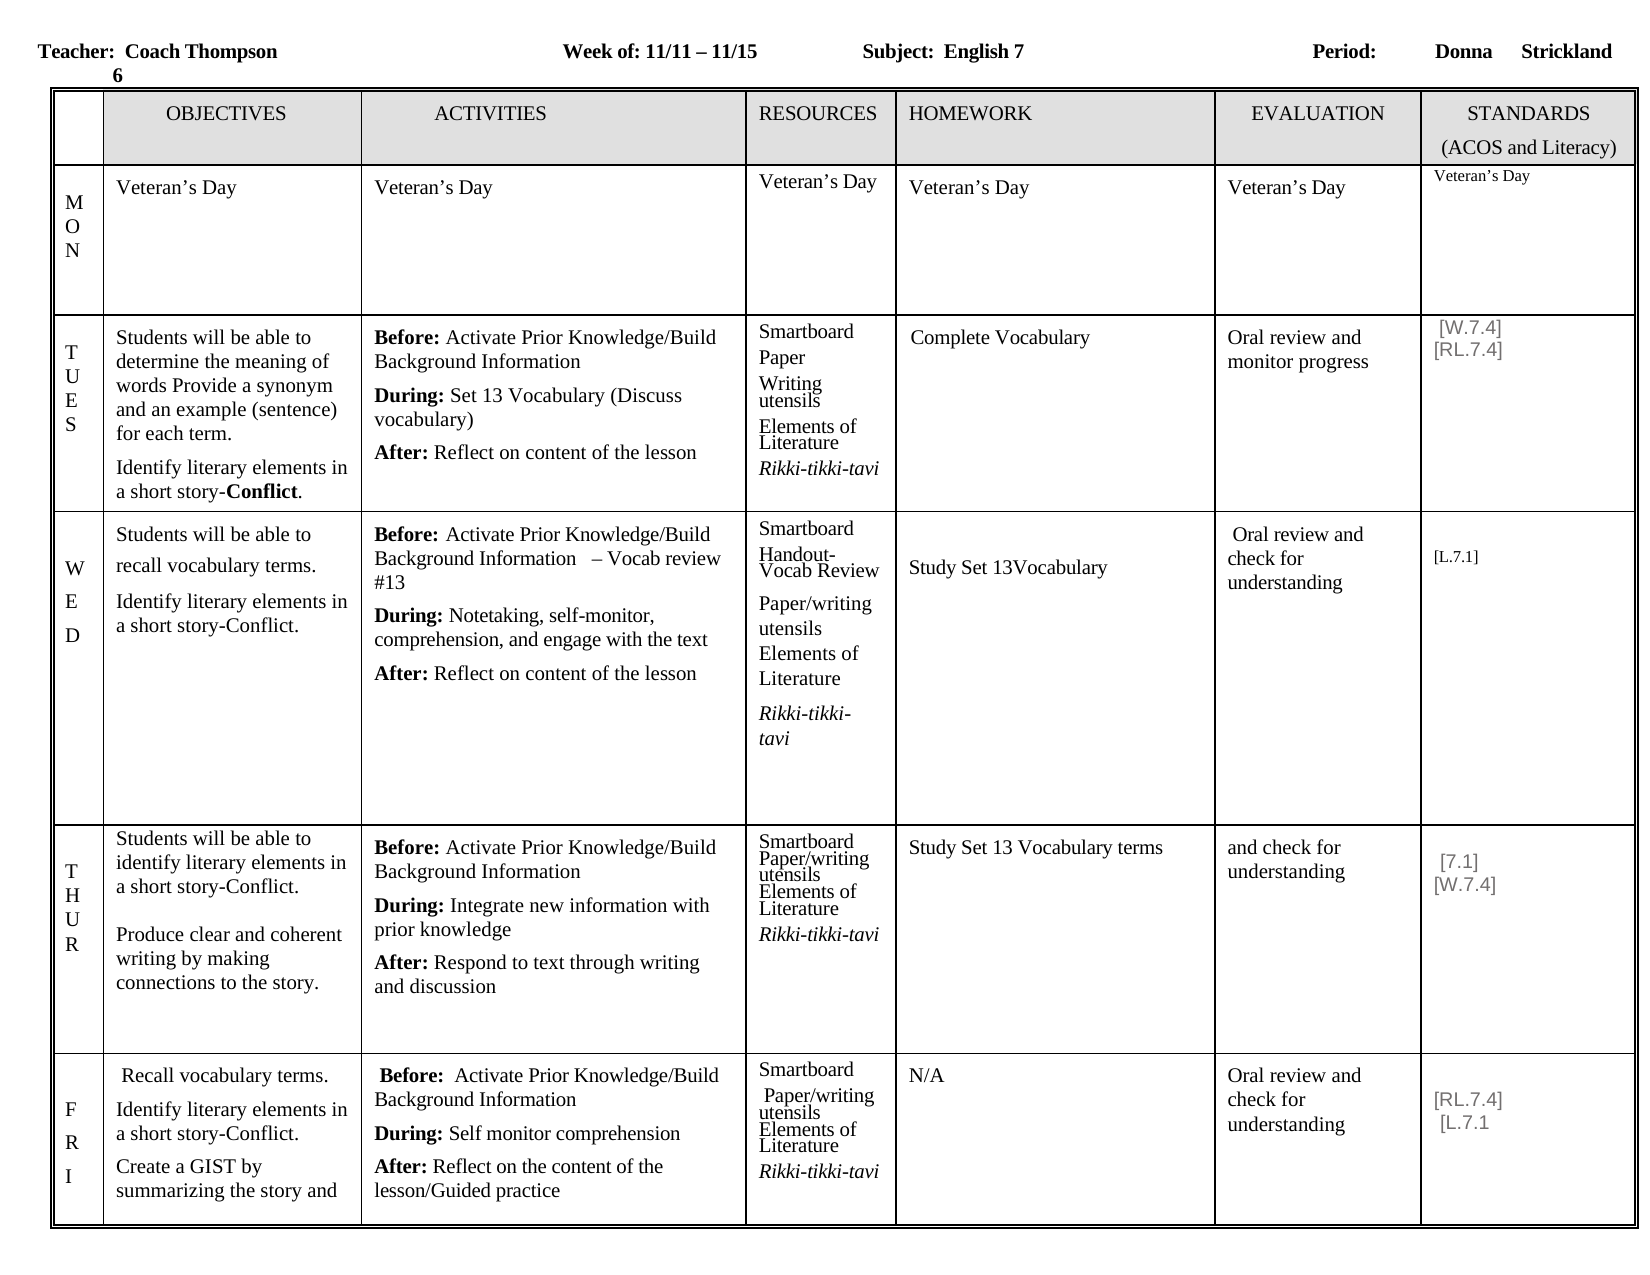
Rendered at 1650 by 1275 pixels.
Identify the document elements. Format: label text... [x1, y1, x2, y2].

table_cell Veteran’s Day [897, 166, 1214, 314]
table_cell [1216, 1054, 1420, 1224]
table_cell Veteran’s Day [362, 166, 745, 314]
table_cell [7.1] [W.7.4] [1422, 826, 1634, 1052]
table_cell Veteran’s Day [104, 166, 361, 314]
table_cell Students will be able to identify literary elements in a short story-Conflict. Produce clear and coherent writing by making connections to the story. [104, 826, 361, 1052]
table_cell Smartboard Handout-Vocab Review Paper/writing utensils Elements of Literature Rikki-tikki-tavi [747, 512, 895, 824]
table_cell Veteran’s Day [747, 166, 895, 314]
table_header STANDARDS (ACOS and Literacy) [1422, 92, 1634, 164]
table_cell M O N [55, 166, 103, 314]
table_cell Complete Vocabulary [897, 316, 1214, 511]
table_cell Oral review and check for understanding [1216, 512, 1420, 824]
table_header OBJECTIVES [104, 92, 361, 164]
text Teacher: Coach Thompson Week of: 11/11 – 11/15 Subject: English 7 Period: 6 [37, 39, 1612, 87]
table_cell Before: Activate Prior Knowledge/Build Background Information – Vocab review #13 During: Notetaking, self-monitor, comprehension, and engage with the text After: Reflect on content of the lesson [362, 512, 745, 824]
table_header HOMEWORK [897, 92, 1214, 164]
table_cell Smartboard Paper/writing utensils Elements of Literature Rikki-tikki-tavi [747, 826, 895, 1052]
table_cell Study Set 13 Vocabulary terms [897, 826, 1214, 1052]
table_cell T U E S [55, 316, 103, 511]
table_header RESOURCES [747, 92, 895, 164]
table_cell and check for understanding [1216, 826, 1420, 1052]
table_header EVALUATION [1216, 92, 1420, 164]
table_cell Veteran’s Day [1216, 166, 1420, 314]
table_cell N/A [897, 1054, 1214, 1224]
table_cell Before: Activate Prior Knowledge/Build Background Information During: Set 13 Vocabulary (Discuss vocabulary) After: Reflect on content of the lesson [362, 316, 745, 511]
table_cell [362, 1054, 745, 1224]
table_cell Study Set 13Vocabulary [897, 512, 1214, 824]
table_cell Students will be able to recall vocabulary terms. Identify literary elements in a short story-Conflict. [104, 512, 361, 824]
table_cell [RL.7.4] [L.7.1 [1422, 1054, 1634, 1224]
table_cell F R I [55, 1054, 103, 1224]
table_cell Students will be able to determine the meaning of words Provide a synonym and an example (sentence) for each term. Identify literary elements in a short story-Conflict. [104, 316, 361, 511]
table_cell Oral review and monitor progress [1216, 316, 1420, 511]
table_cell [747, 1054, 895, 1224]
table_cell [W.7.4] [RL.7.4] [1422, 316, 1634, 511]
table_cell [104, 1054, 361, 1224]
table_cell Smartboard Paper Writing utensils Elements of Literature Rikki-tikki-tavi [747, 316, 895, 511]
table_cell Veteran’s Day [1422, 166, 1634, 314]
table_header [55, 92, 103, 164]
table_cell [L.7.1] [1422, 512, 1634, 824]
table_cell T H U R [55, 826, 103, 1052]
table_header ACTIVITIES [362, 92, 745, 164]
table_cell W E D [55, 512, 103, 824]
table_cell Before: Activate Prior Knowledge/Build Background Information During: Integrate new information with prior knowledge After: Respond to text through writing and discussion [362, 826, 745, 1052]
